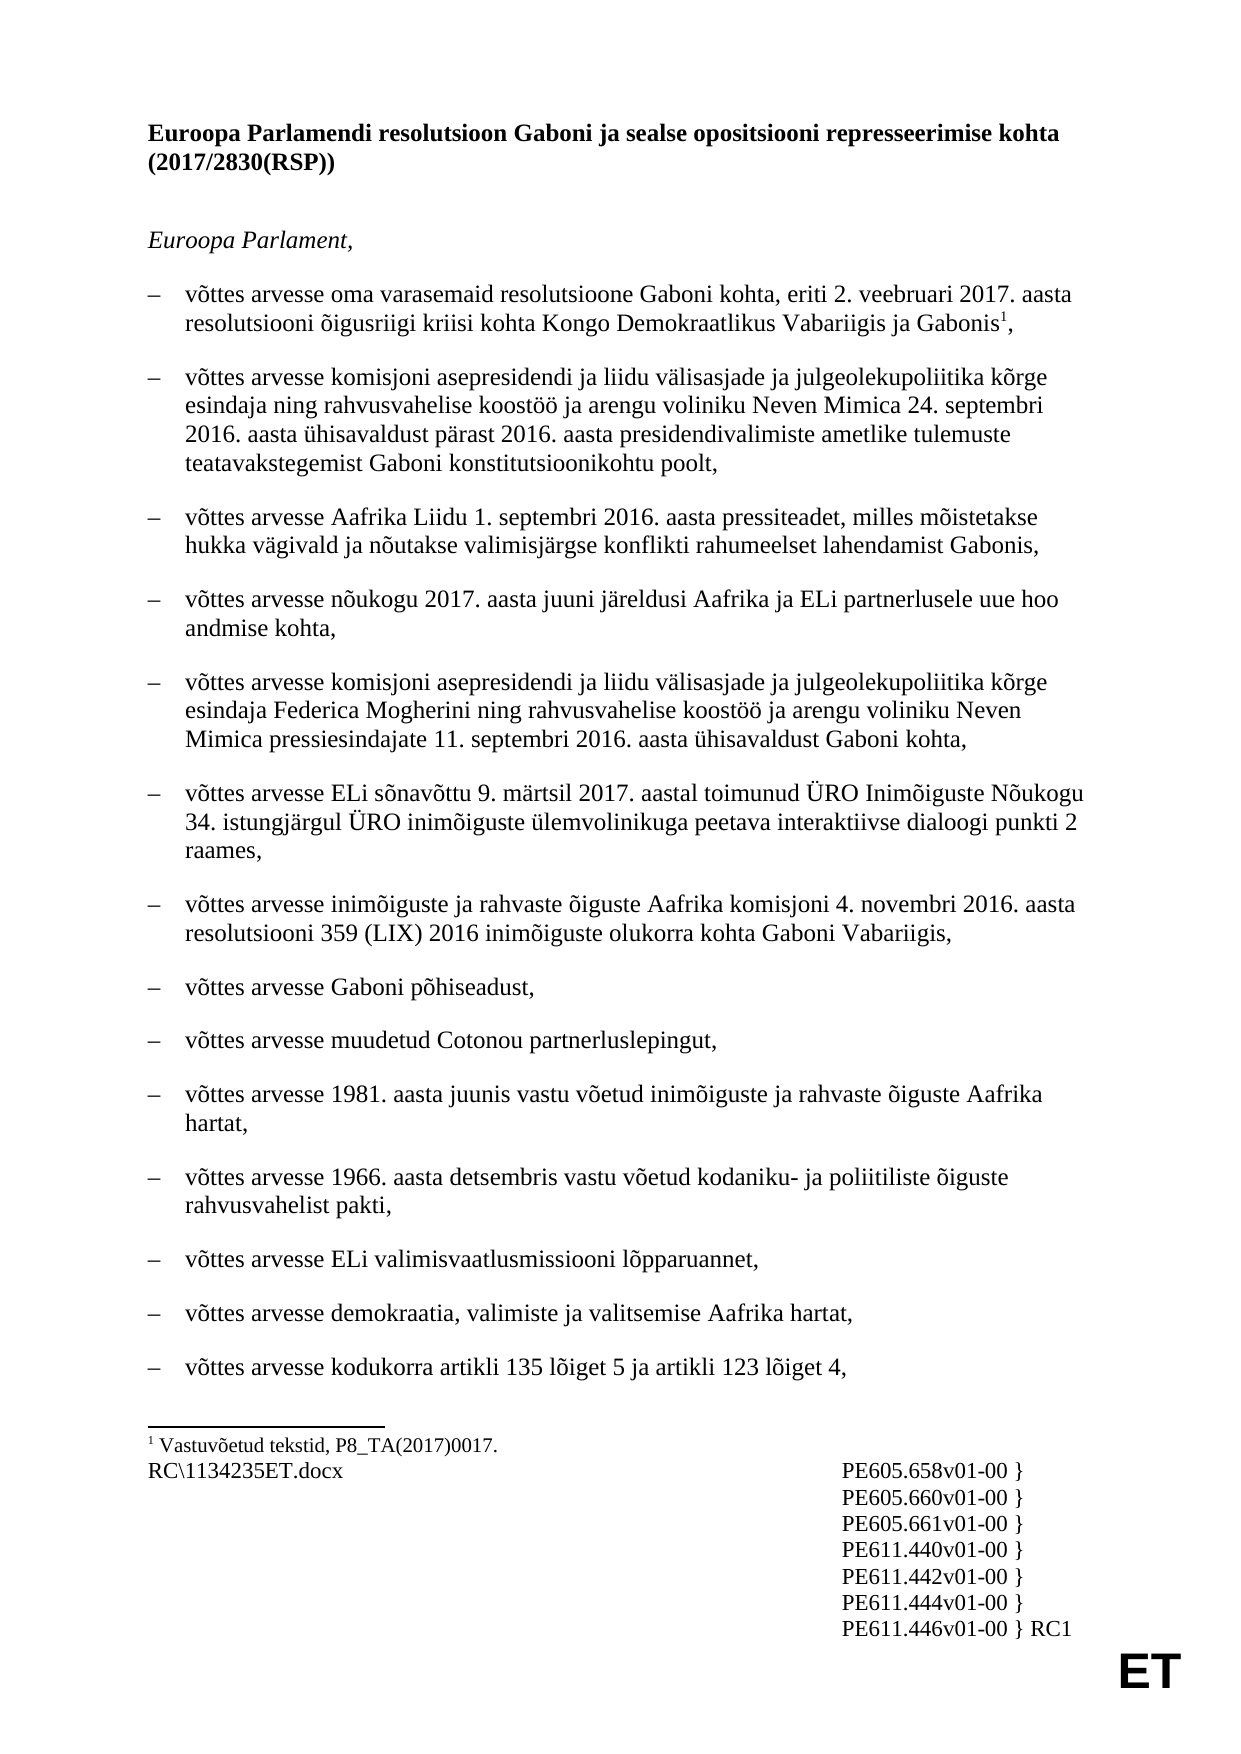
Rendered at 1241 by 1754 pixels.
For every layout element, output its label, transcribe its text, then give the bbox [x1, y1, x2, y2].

text – võttes arvesse muudetud Cotonou partnerluslepingut, [148, 1026, 1092, 1054]
text – võttes arvesse demokraatia, valimiste ja valitsemise Aafrika hartat, [148, 1298, 1092, 1327]
text – võttes arvesse Aafrika Liidu 1. septembri 2016. aasta pressiteadet, milles mõistetakse hukka vägivald ja nõutakse valimisjärgse konflikti rahumeelset lahendamist Gabonis, [148, 502, 1092, 559]
text – võttes arvesse oma varasemaid resolutsioone Gaboni kohta, eriti 2. veebruari 2017. aasta resolutsiooni õigusriigi kriisi kohta Kongo Demokraatlikus Vabariigis ja Gabonis, [148, 279, 1092, 337]
text – võttes arvesse 1981. aasta juunis vastu võetud inimõiguste ja rahvaste õiguste Aafrika hartat, [148, 1079, 1092, 1137]
text – võttes arvesse ELi valimisvaatlusmissiooni lõpparuannet, [148, 1244, 1092, 1273]
text Euroopa Parlament, [148, 226, 1092, 254]
text – võttes arvesse Gaboni põhiseadust, [148, 972, 1092, 1001]
text – võttes arvesse ELi sõnavõttu 9. märtsil 2017. aastal toimunud ÜRO Inimõiguste Nõukogu 34. istungjärgul ÜRO inimõiguste ülemvolinikuga peetava interaktiivse dialoogi punkti 2 raames, [148, 778, 1092, 864]
text – võttes arvesse komisjoni asepresidendi ja liidu välisasjade ja julgeolekupoliitika kõrge esindaja Federica Mogherini ning rahvusvahelise koostöö ja arengu voliniku Neven Mimica pressiesindajate 11. septembri 2016. aasta ühisavaldust Gaboni kohta, [148, 667, 1092, 753]
text – võttes arvesse komisjoni asepresidendi ja liidu välisasjade ja julgeolekupoliitika kõrge esindaja ning rahvusvahelise koostöö ja arengu voliniku Neven Mimica 24. septembri 2016. aasta ühisavaldust pärast 2016. aasta presidendivalimiste ametlike tulemuste teatavakstegemist Gaboni konstitutsioonikohtu poolt, [148, 362, 1092, 477]
text – võttes arvesse 1966. aasta detsembris vastu võetud kodaniku- ja poliitiliste õiguste rahvusvahelist pakti, [148, 1162, 1092, 1219]
text Euroopa Parlamendi resolutsioon Gaboni ja sealse opositsiooni represseerimise kohta [148, 118, 1092, 147]
text – võttes arvesse nõukogu 2017. aasta juuni järeldusi Aafrika ja ELi partnerlusele uue hoo andmise kohta, [148, 584, 1092, 642]
text – võttes arvesse inimõiguste ja rahvaste õiguste Aafrika komisjoni 4. novembri 2016. aasta resolutsiooni 359 (LIX) 2016 inimõiguste olukorra kohta Gaboni Vabariigis, [148, 889, 1092, 947]
text – võttes arvesse kodukorra artikli 135 lõiget 5 ja artikli 123 lõiget 4, [148, 1352, 1092, 1381]
text (2017/2830(RSP)) [148, 147, 1092, 176]
